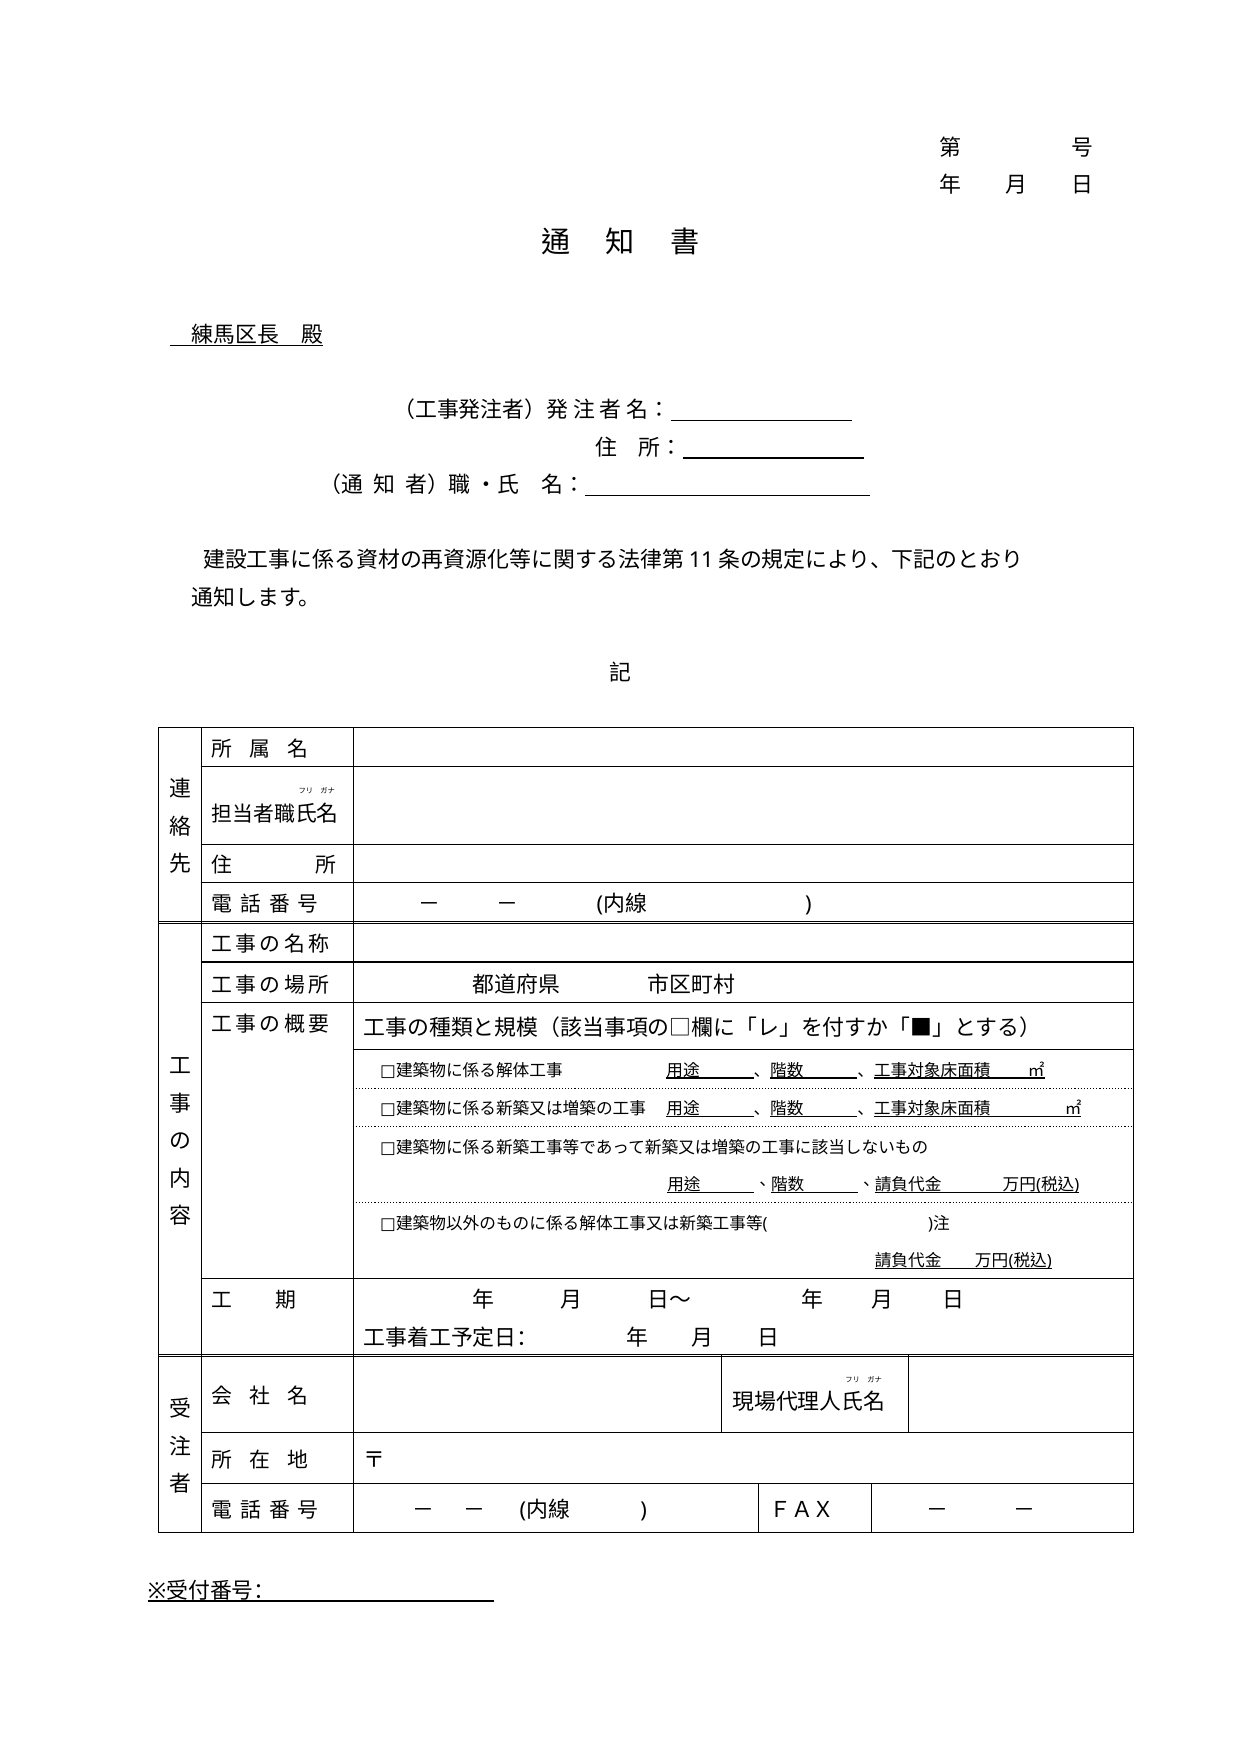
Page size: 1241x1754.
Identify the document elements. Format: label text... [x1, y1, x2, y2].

text （工事発注者）発 注 者 名： [148, 389, 1092, 427]
table_cell － － (内線 ) [354, 1484, 758, 1532]
table_cell ＦＡＸ [759, 1484, 871, 1532]
table_cell □建築物に係る新築又は増築の工事 用途 、階数 、工事対象床面積 ㎡ [354, 1088, 1133, 1126]
text 通 知 書 [148, 202, 1092, 277]
table_cell 現場代理人 [722, 1357, 908, 1432]
table_cell 担当者職 [202, 767, 353, 844]
table_cell 〒 [354, 1433, 1133, 1483]
table_cell 電話番号 [202, 1484, 353, 1532]
table_cell [354, 767, 1133, 844]
text 住 所： [148, 427, 1092, 464]
text 通知します。 [148, 577, 1092, 614]
table_cell 工事の種類と規模（該当事項の□欄に「レ」を付すか「■」とする） [354, 1003, 1133, 1049]
table_header 所属名 [202, 728, 353, 766]
table_cell 会社名 [202, 1357, 353, 1432]
table_cell 都道府県 市区町村 [354, 963, 1133, 1002]
text 年 月 日 [148, 164, 1092, 202]
text 練馬区長 殿 [148, 314, 1092, 352]
table_cell [909, 1357, 1133, 1432]
table_cell [354, 924, 1133, 961]
table_cell 工事の概要 [202, 1003, 353, 1278]
table_cell － － [872, 1484, 1133, 1532]
table_cell 住 所 [202, 845, 353, 882]
table_cell 年 月 日～ 年 月 日 工事着工予定日： 年 月 日 [354, 1279, 1133, 1354]
table_cell － － (内線 ) [354, 883, 1133, 921]
table_cell 工 期 [202, 1279, 353, 1354]
table_cell □建築物以外のものに係る解体工事又は新築工事等( )注 請負代金 万円(税込) [354, 1202, 1133, 1278]
table_cell □建築物に係る解体工事 用途 、階数 、工事対象床面積 ㎡ [354, 1050, 1133, 1087]
table_cell 所在地 [202, 1433, 353, 1483]
table_cell 工事の名称 [202, 924, 353, 961]
text ※受付番号： [148, 1570, 1092, 1608]
table_header 連絡先 [159, 728, 201, 921]
table_header [354, 728, 1133, 766]
table_cell [354, 845, 1133, 882]
table_cell 受注者 [159, 1357, 201, 1532]
text 第 号 [148, 127, 1092, 164]
text 建設工事に係る資材の再資源化等に関する法律第11条の規定により、下記のとおり [148, 539, 1092, 577]
table_cell □建築物に係る新築工事等であって新築又は増築の工事に該当しないもの 用途 、階数 、請負代金 万円(税込) [354, 1126, 1133, 1202]
text （通 知 者）職 ・氏 名： [148, 464, 1092, 502]
table_cell 工事の場所 [202, 963, 353, 1002]
table_cell 電話番号 [202, 883, 353, 921]
table_cell 工事の内容 [159, 924, 201, 1354]
table_cell [354, 1357, 721, 1432]
text 記 [148, 652, 1092, 689]
